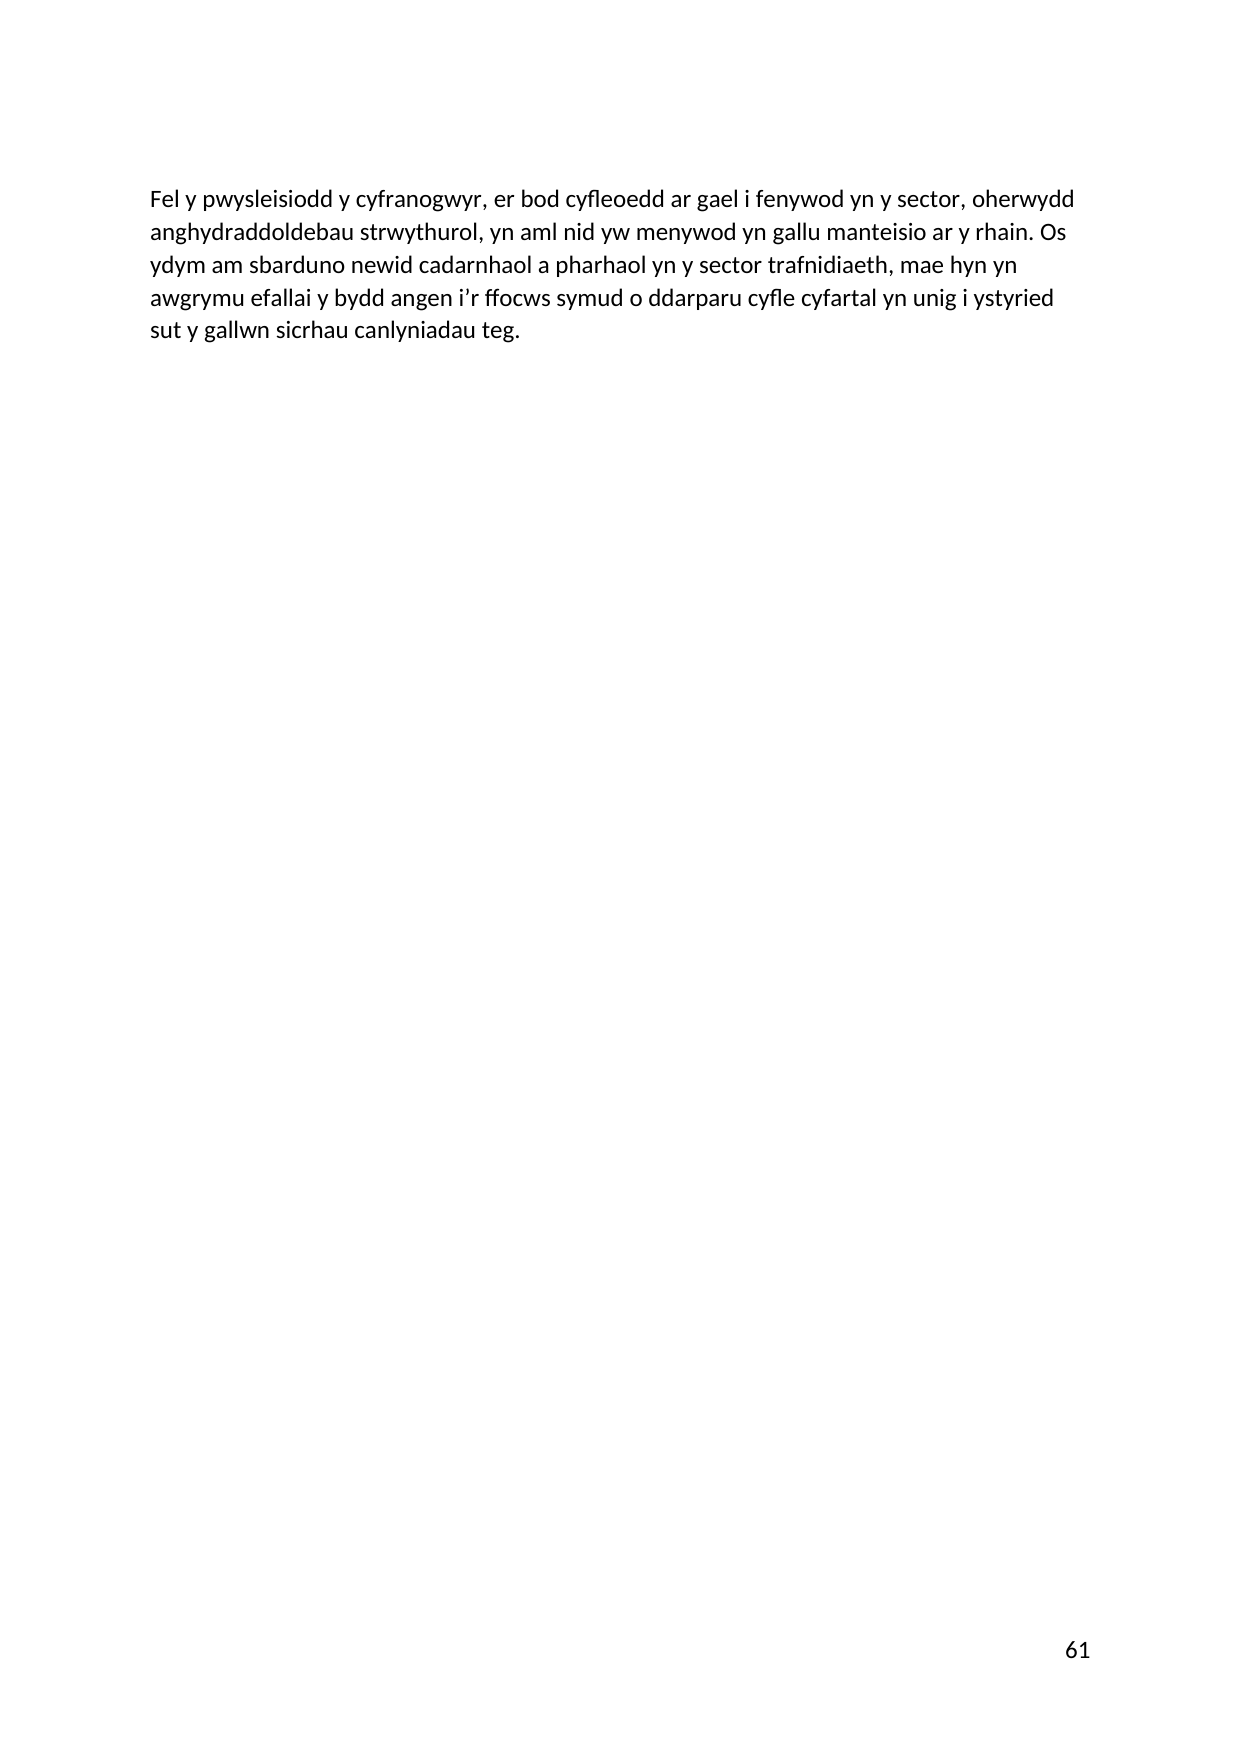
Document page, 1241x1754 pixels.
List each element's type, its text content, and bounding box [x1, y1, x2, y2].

text Fel y pwysleisiodd y cyfranogwyr, er bod cyfleoedd ar gael i fenywod yn y sector, oherwydd anghydraddoldebau strwythurol, yn aml nid yw menywod yn gallu manteisio ar y rhain. Os ydym am sbarduno newid cadarnhaol a pharhaol yn y sector trafnidiaeth, mae hyn yn awgrymu efallai y bydd angen i’r ffocws symud o ddarparu cyfle cyfartal yn unig i ystyried sut y gallwn sicrhau canlyniadau teg. [150, 183, 1090, 345]
